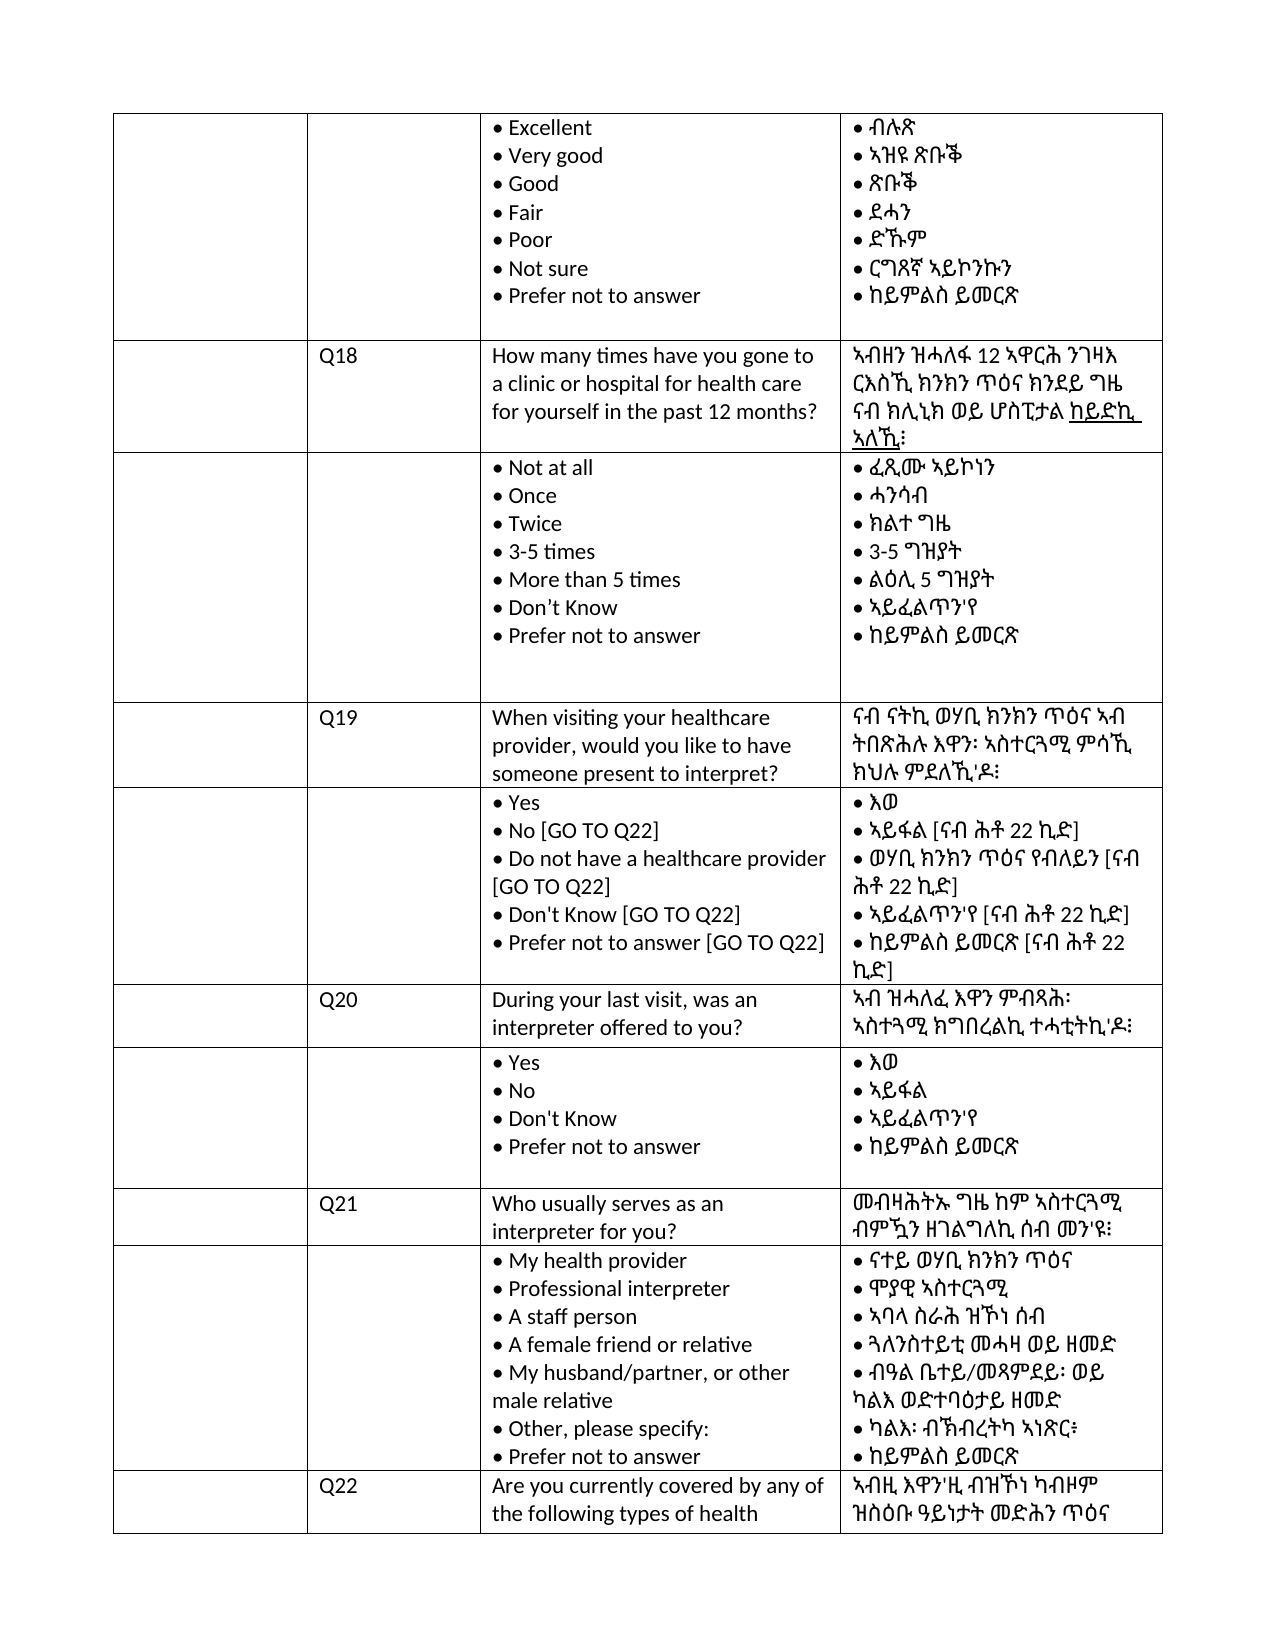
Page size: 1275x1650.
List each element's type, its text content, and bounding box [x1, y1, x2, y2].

table_cell Q20 [308, 985, 480, 1047]
table_cell [114, 1189, 307, 1245]
table_cell ናብ ናትኪ ወሃቢ ክንክን ጥዕና ኣብ ትበጽሕሉ እዋን፡ ኣስተርጓሚ ምሳኺ ክህሉ ምደለኺ'ዶ፧ [841, 703, 1162, 787]
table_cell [481, 1471, 840, 1533]
table_cell Who usually serves as an interpreter for you? [481, 1189, 840, 1245]
table_cell [114, 453, 307, 702]
table_cell Q18 [308, 341, 480, 452]
table_cell [114, 341, 307, 452]
table_cell • እወ • ኣይፋል [ናብ ሕቶ 22 ኪድ] • ወሃቢ ክንክን ጥዕና የብለይን [ናብ ሕቶ 22 ኪድ] • ኣይፈልጥን'የ [ናብ ሕቶ 22 ኪድ] • ከይምልስ ይመርጽ [ናብ ሕቶ 22 ኪድ] [841, 788, 1162, 984]
table_cell • Excellent • Very good • Good • Fair • Poor • Not sure • Prefer not to answer [481, 114, 840, 340]
table_cell When visiting your healthcare provider, would you like to have someone present to interpret? [481, 703, 840, 787]
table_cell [841, 1471, 1162, 1533]
table_cell ኣብ ዝሓለፈ እዋን ምብጻሕ፡ ኣስተጓሚ ክግበረልኪ ተሓቲትኪ'ዶ፧ [841, 985, 1162, 1047]
table_cell [308, 453, 480, 702]
table_cell • My health provider • Professional interpreter • A staff person • A female friend or relative • My husband/partner, or other male relative • Other, please specify: • Prefer not to answer [481, 1246, 840, 1470]
table_cell [114, 1471, 307, 1533]
table_cell • ናተይ ወሃቢ ክንክን ጥዕና • ሞያዊ ኣስተርጓሚ • ኣባላ ስራሕ ዝኾነ ሰብ • ጓለንስተይቲ መሓዛ ወይ ዘመድ • ብዓል ቤተይ/መጻምደይ፡ ወይ ካልእ ወድተባዕታይ ዘመድ • ካልእ፡ ብኽብረትካ ኣነጽር፥ • ከይምልስ ይመርጽ [841, 1246, 1162, 1470]
table_cell Q21 [308, 1189, 480, 1245]
table_cell ኣብዘን ዝሓለፋ 12 ኣዋርሕ ንገዛእ ርእስኺ ክንክን ጥዕና ክንደይ ግዜ ናብ ክሊኒክ ወይ ሆስፒታል ከይድኪ ኣለኺ፧ [841, 341, 1162, 452]
table_cell [114, 703, 307, 787]
table_cell • ብሉጽ • ኣዝዩ ጽቡቕ • ጽቡቕ • ደሓን • ድኹም • ርግጸኛ ኣይኮንኩን • ከይምልስ ይመርጽ [841, 114, 1162, 340]
table_cell [308, 1246, 480, 1470]
table_cell መብዛሕትኡ ግዜ ከም ኣስተርጓሚ ብምዃን ዘገልግለኪ ሰብ መን'ዩ፧ [841, 1189, 1162, 1245]
table_cell Q22 [308, 1471, 480, 1533]
table_cell [114, 1246, 307, 1470]
table_cell • ፈጺሙ ኣይኮነን • ሓንሳብ • ክልተ ግዜ • 3-5 ግዝያት • ልዕሊ 5 ግዝያት • ኣይፈልጥን'የ • ከይምልስ ይመርጽ [841, 453, 1162, 702]
table_cell • Yes • No • Don't Know • Prefer not to answer [481, 1048, 840, 1188]
table_cell Q19 [308, 703, 480, 787]
table_cell [114, 1048, 307, 1188]
table_cell [114, 985, 307, 1047]
table_cell [308, 114, 480, 340]
table_cell During your last visit, was an interpreter offered to you? [481, 985, 840, 1047]
table_cell • Not at all • Once • Twice • 3-5 times • More than 5 times • Don’t Know • Prefer not to answer [481, 453, 840, 702]
table_cell [308, 788, 480, 984]
table_cell How many times have you gone to a clinic or hospital for health care for yourself in the past 12 months? [481, 341, 840, 452]
table_cell [308, 1048, 480, 1188]
table_cell [114, 788, 307, 984]
table_cell • እወ • ኣይፋል • ኣይፈልጥን'የ • ከይምልስ ይመርጽ [841, 1048, 1162, 1188]
table_cell [114, 114, 307, 340]
table_cell • Yes • No [GO TO Q22] • Do not have a healthcare provider [GO TO Q22] • Don't Know [GO TO Q22] • Prefer not to answer [GO TO Q22] [481, 788, 840, 984]
